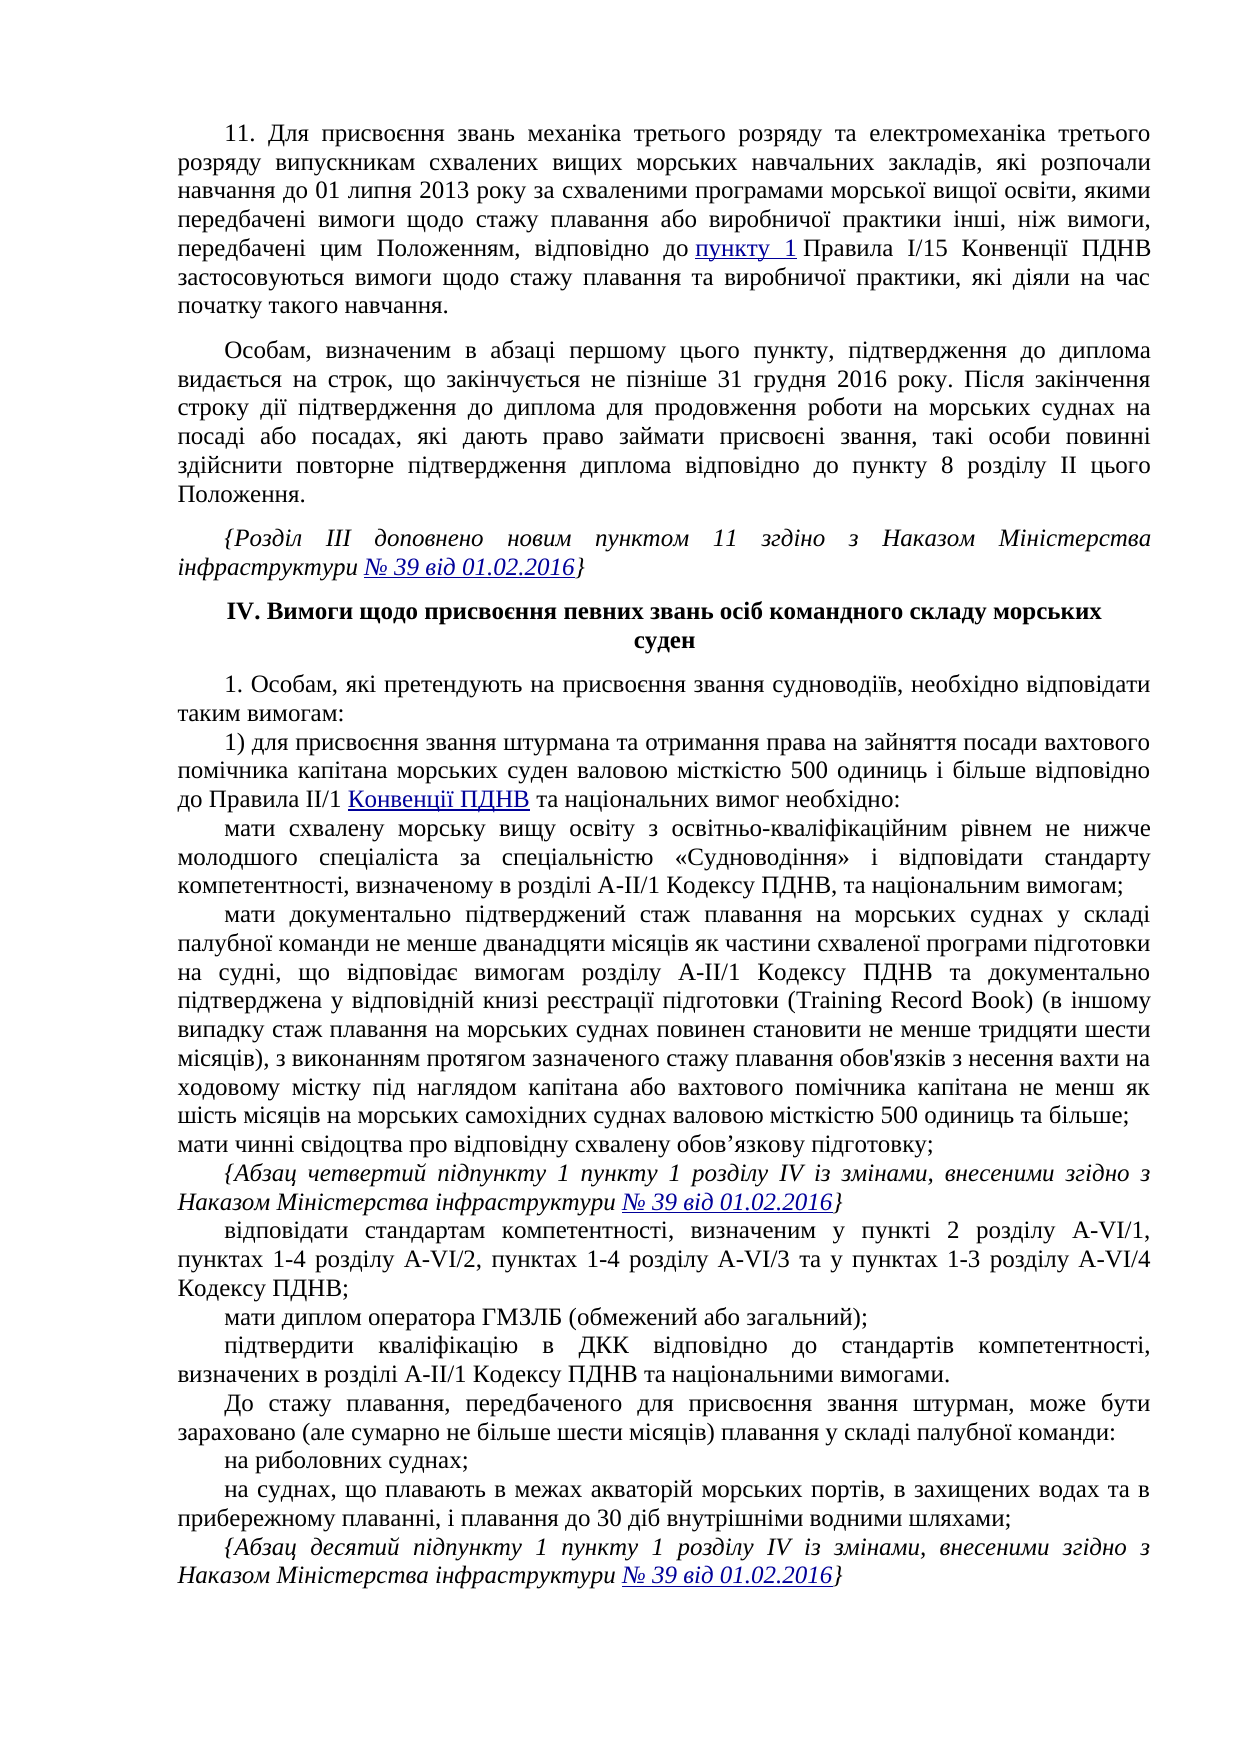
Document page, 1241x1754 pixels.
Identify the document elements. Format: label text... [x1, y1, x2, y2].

text відповідати стандартам компетентності, визначеним у пункті 2 розділу A-VI/1, пунктах 1-4 розділу A-VI/2, пунктах 1-4 розділу A-VI/3 та у пунктах 1-3 розділу A-VI/4 Кодексу ПДНВ; [177, 1216, 1152, 1302]
text До стажу плавання, передбаченого для присвоєння звання штурман, може бути зараховано (але сумарно не більше шести місяців) плавання у складі палубної команди: [177, 1388, 1152, 1446]
text {Розділ IIІ доповнено новим пунктом 11 згдіно з Наказом Міністерства інфраструктури № 39 від 01.02.2016} [177, 523, 1152, 581]
text 1) для присвоєння звання штурмана та отримання права на зайняття посади вахтового помічника капітана морських суден валовою місткістю 500 одиниць і більше відповідно до Правила II/1 Конвенції ПДНВ та національних вимог необхідно: [177, 727, 1152, 813]
text {Абзац четвертий підпункту 1 пункту 1 розділу IV із змінами, внесеними згідно з Наказом Міністерства інфраструктури № 39 від 01.02.2016} [177, 1158, 1152, 1216]
text мати чинні свідоцтва про відповідну схвалену обов’язкову підготовку; [177, 1129, 1152, 1158]
text 11. Для присвоєння звань механіка третього розряду та електромеханіка третього розряду випускникам схвалених вищих морських навчальних закладів, які розпочали навчання до 01 липня 2013 року за схваленими програмами морської вищої освіти, якими передбачені вимоги щодо стажу плавання або виробничої практики інші, ніж вимоги, передбачені цим Положенням, відповідно до пункту 1 Правила І/15 Конвенції ПДНВ застосовуються вимоги щодо стажу плавання та виробничої практики, які діяли на час початку такого навчання. [177, 118, 1152, 319]
text {Абзац десятий підпункту 1 пункту 1 розділу IV із змінами, внесеними згідно з Наказом Міністерства інфраструктури № 39 від 01.02.2016} [177, 1532, 1152, 1589]
text на риболовних суднах; [177, 1446, 1152, 1474]
text на суднах, що плавають в межах акваторій морських портів, в захищених водах та в прибережному плаванні, і плавання до 30 діб внутрішніми водними шляхами; [177, 1474, 1152, 1532]
text 1. Особам, які претендують на присвоєння звання судноводіїв, необхідно відповідати таким вимогам: [177, 669, 1152, 727]
text мати схвалену морську вищу освіту з освітньо-кваліфікаційним рівнем не нижче молодшого спеціаліста за спеціальністю «Судноводіння» і відповідати стандарту компетентності, визначеному в розділі А-II/1 Кодексу ПДНВ, та національним вимогам; [177, 813, 1152, 899]
text IV. Вимоги щодо присвоєння певних звань осіб командного складу морських суден [224, 596, 1105, 654]
text мати диплом оператора ГМЗЛБ (обмежений або загальний); [177, 1302, 1152, 1331]
text Особам, визначеним в абзаці першому цього пункту, підтвердження до диплома видається на строк, що закінчується не пізніше 31 грудня 2016 року. Після закінчення строку дії підтвердження до диплома для продовження роботи на морських суднах на посаді або посадах, які дають право займати присвоєні звання, такі особи повинні здійснити повторне підтвердження диплома відповідно до пункту 8 розділу ІІ цього Положення. [177, 335, 1152, 507]
text підтвердити кваліфікацію в ДКК відповідно до стандартів компетентності, визначених в розділі А-II/1 Кодексу ПДНВ та національними вимогами. [177, 1331, 1152, 1388]
text мати документально підтверджений стаж плавання на морських суднах у складі палубної команди не менше дванадцяти місяців як частини схваленої програми підготовки на судні, що відповідає вимогам розділу А-II/1 Кодексу ПДНВ та документально підтверджена у відповідній книзі реєстрації підготовки (Training Record Book) (в іншому випадку стаж плавання на морських суднах повинен становити не менше тридцяти шести місяців), з виконанням протягом зазначеного стажу плавання обов'язків з несення вахти на ходовому містку під наглядом капітана або вахтового помічника капітана не менш як шість місяців на морських самохідних суднах валовою місткістю 500 одиниць та більше; [177, 899, 1152, 1129]
